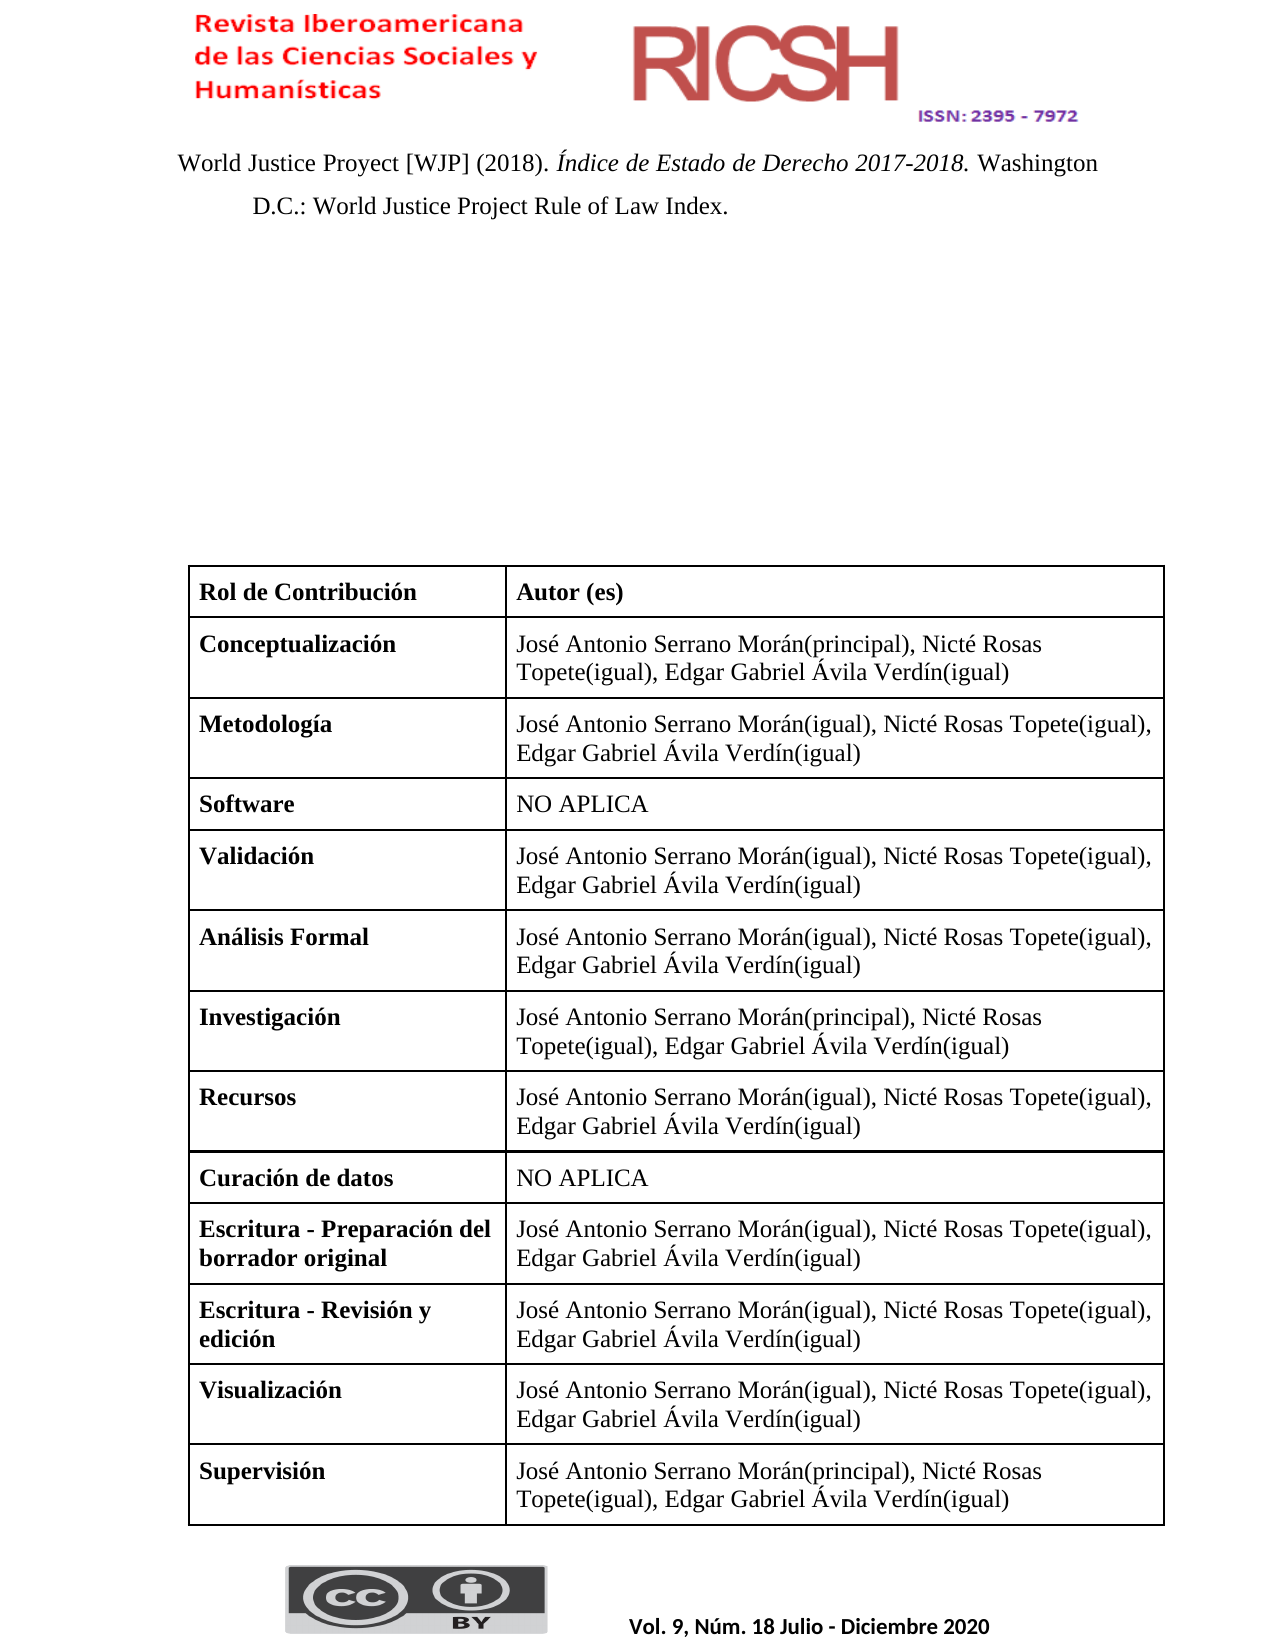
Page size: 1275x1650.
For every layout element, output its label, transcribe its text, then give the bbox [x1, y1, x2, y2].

table_cell Metodología [190, 699, 505, 777]
table_cell Validación [190, 831, 505, 909]
table_cell Supervisión [190, 1445, 505, 1524]
table_cell Conceptualización [190, 618, 505, 697]
table_cell José Antonio Serrano Morán(igual), Nicté Rosas Topete(igual), Edgar Gabriel Ávila Verdín(igual) [507, 1204, 1163, 1282]
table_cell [507, 1445, 1163, 1524]
table_cell José Antonio Serrano Morán(igual), Nicté Rosas Topete(igual), Edgar Gabriel Ávila Verdín(igual) [507, 699, 1163, 777]
picture [285, 1565, 548, 1634]
table_cell Análisis Formal [190, 911, 505, 989]
table_cell NO APLICA [507, 779, 1163, 829]
table_header Autor (es) [507, 567, 1163, 616]
text World Justice Proyect [WJP] (2018). Índice de Estado de Derecho 2017-2018. Washington D.C.: World Justice Project Rule of Law Index. [177, 148, 1098, 219]
table_cell José Antonio Serrano Morán(igual), Nicté Rosas Topete(igual), Edgar Gabriel Ávila Verdín(igual) [507, 1365, 1163, 1443]
table_cell Software [190, 779, 505, 829]
table_cell Curación de datos [190, 1153, 505, 1202]
table_cell José Antonio Serrano Morán(principal), Nicté Rosas Topete(igual), Edgar Gabriel Ávila Verdín(igual) [507, 992, 1163, 1070]
table_cell Recursos [190, 1072, 505, 1150]
picture [194, 14, 1081, 124]
table_cell José Antonio Serrano Morán(igual), Nicté Rosas Topete(igual), Edgar Gabriel Ávila Verdín(igual) [507, 831, 1163, 909]
table_cell NO APLICA [507, 1153, 1163, 1202]
table_cell José Antonio Serrano Morán(igual), Nicté Rosas Topete(igual), Edgar Gabriel Ávila Verdín(igual) [507, 1072, 1163, 1150]
table_cell Escritura - Revisión y edición [190, 1285, 505, 1363]
table_cell Visualización [190, 1365, 505, 1443]
table_header Rol de Contribución [190, 567, 505, 616]
table_cell José Antonio Serrano Morán(principal), Nicté Rosas Topete(igual), Edgar Gabriel Ávila Verdín(igual) [507, 618, 1163, 697]
table_cell Escritura - Preparación del borrador original [190, 1204, 505, 1282]
table_cell José Antonio Serrano Morán(igual), Nicté Rosas Topete(igual), Edgar Gabriel Ávila Verdín(igual) [507, 1285, 1163, 1363]
table_cell José Antonio Serrano Morán(igual), Nicté Rosas Topete(igual), Edgar Gabriel Ávila Verdín(igual) [507, 911, 1163, 989]
table_cell Investigación [190, 992, 505, 1070]
